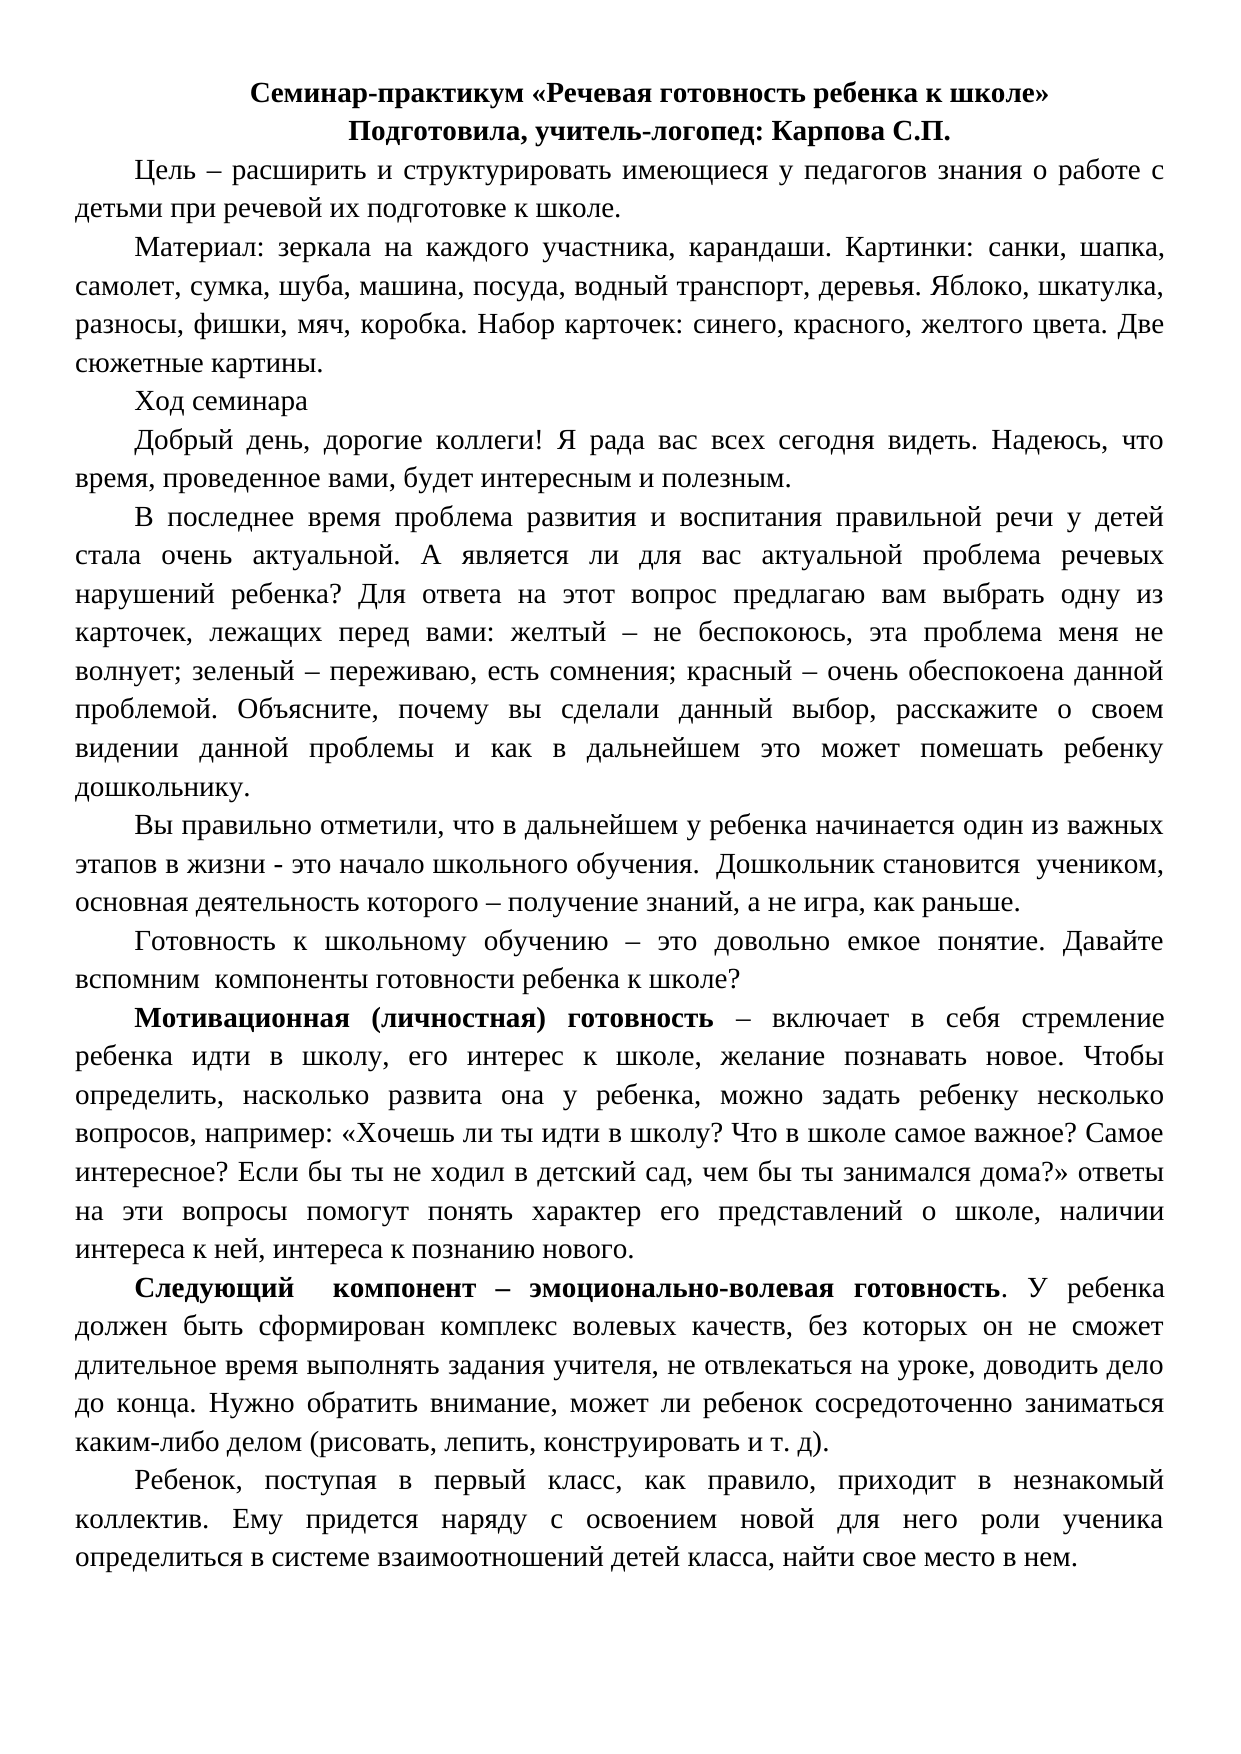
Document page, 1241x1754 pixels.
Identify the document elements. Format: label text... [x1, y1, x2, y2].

text Цель – расширить и структурировать имеющиеся у педагогов знания о работе с детьми при речевой их подготовке к школе. [75, 152, 1165, 224]
text Вы правильно отметили, что в дальнейшем у ребенка начинается один из важных этапов в жизни - это начало школьного обучения. Дошкольник становится учеником, основная деятельность которого – получение знаний, а не игра, как раньше. [75, 807, 1165, 918]
text Добрый день, дорогие коллеги! Я рада вас всех сегодня видеть. Надеюсь, что время, проведенное вами, будет интересным и полезным. [75, 422, 1165, 494]
text Семинар-практикум «Речевая готовность ребенка к школе» [75, 75, 1165, 108]
text Мотивационная (личностная) готовность – включает в себя стремление ребенка идти в школу, его интерес к школе, желание познавать новое. Чтобы определить, насколько развита она у ребенка, можно задать ребенку несколько вопросов, например: «Хочешь ли ты идти в школу? Что в школе самое важное? Самое интересное? Если бы ты не ходил в детский сад, чем бы ты занимался дома?» ответы на эти вопросы помогут понять характер его представлений о школе, наличии интереса к ней, интереса к познанию нового. [75, 1000, 1165, 1265]
text Ход семинара [75, 383, 1165, 417]
list Материал: зеркала на каждого участника, карандаши. Картинки: санки, шапка, самолет, сумка, шуба, машина, посуда, водный транспорт, деревья. Яблоко, шкатулка, разносы, фишки, мяч, коробка. Набор карточек: синего, красного, желтого цвета. Две сюжетные картины. [75, 229, 1165, 378]
text В последнее время проблема развития и воспитания правильной речи у детей стала очень актуальной. А является ли для вас актуальной проблема речевых нарушений ребенка? Для ответа на этот вопрос предлагаю вам выбрать одну из карточек, лежащих перед вами: желтый – не беспокоюсь, эта проблема меня не волнует; зеленый – переживаю, есть сомнения; красный – очень обеспокоена данной проблемой. Объясните, почему вы сделали данный выбор, расскажите о своем видении данной проблемы и как в дальнейшем это может помешать ребенку дошкольнику. [75, 499, 1165, 802]
text Следующий компонент – эмоционально-волевая готовность. У ребенка должен быть сформирован комплекс волевых качеств, без которых он не сможет длительное время выполнять задания учителя, не отвлекаться на уроке, доводить дело до конца. Нужно обратить внимание, может ли ребенок сосредоточенно заниматься каким-либо делом (рисовать, лепить, конструировать и т. д). [75, 1270, 1165, 1457]
text Ребенок, поступая в первый класс, как правило, приходит в незнакомый коллектив. Ему придется наряду с освоением новой для него роли ученика определиться в системе взаимоотношений детей класса, найти свое место в нем. [75, 1462, 1165, 1573]
text Готовность к школьному обучению – это довольно емкое понятие. Давайте вспомним компоненты готовности ребенка к школе? [75, 923, 1165, 995]
text Подготовила, учитель-логопед: Карпова С.П. [75, 113, 1165, 147]
